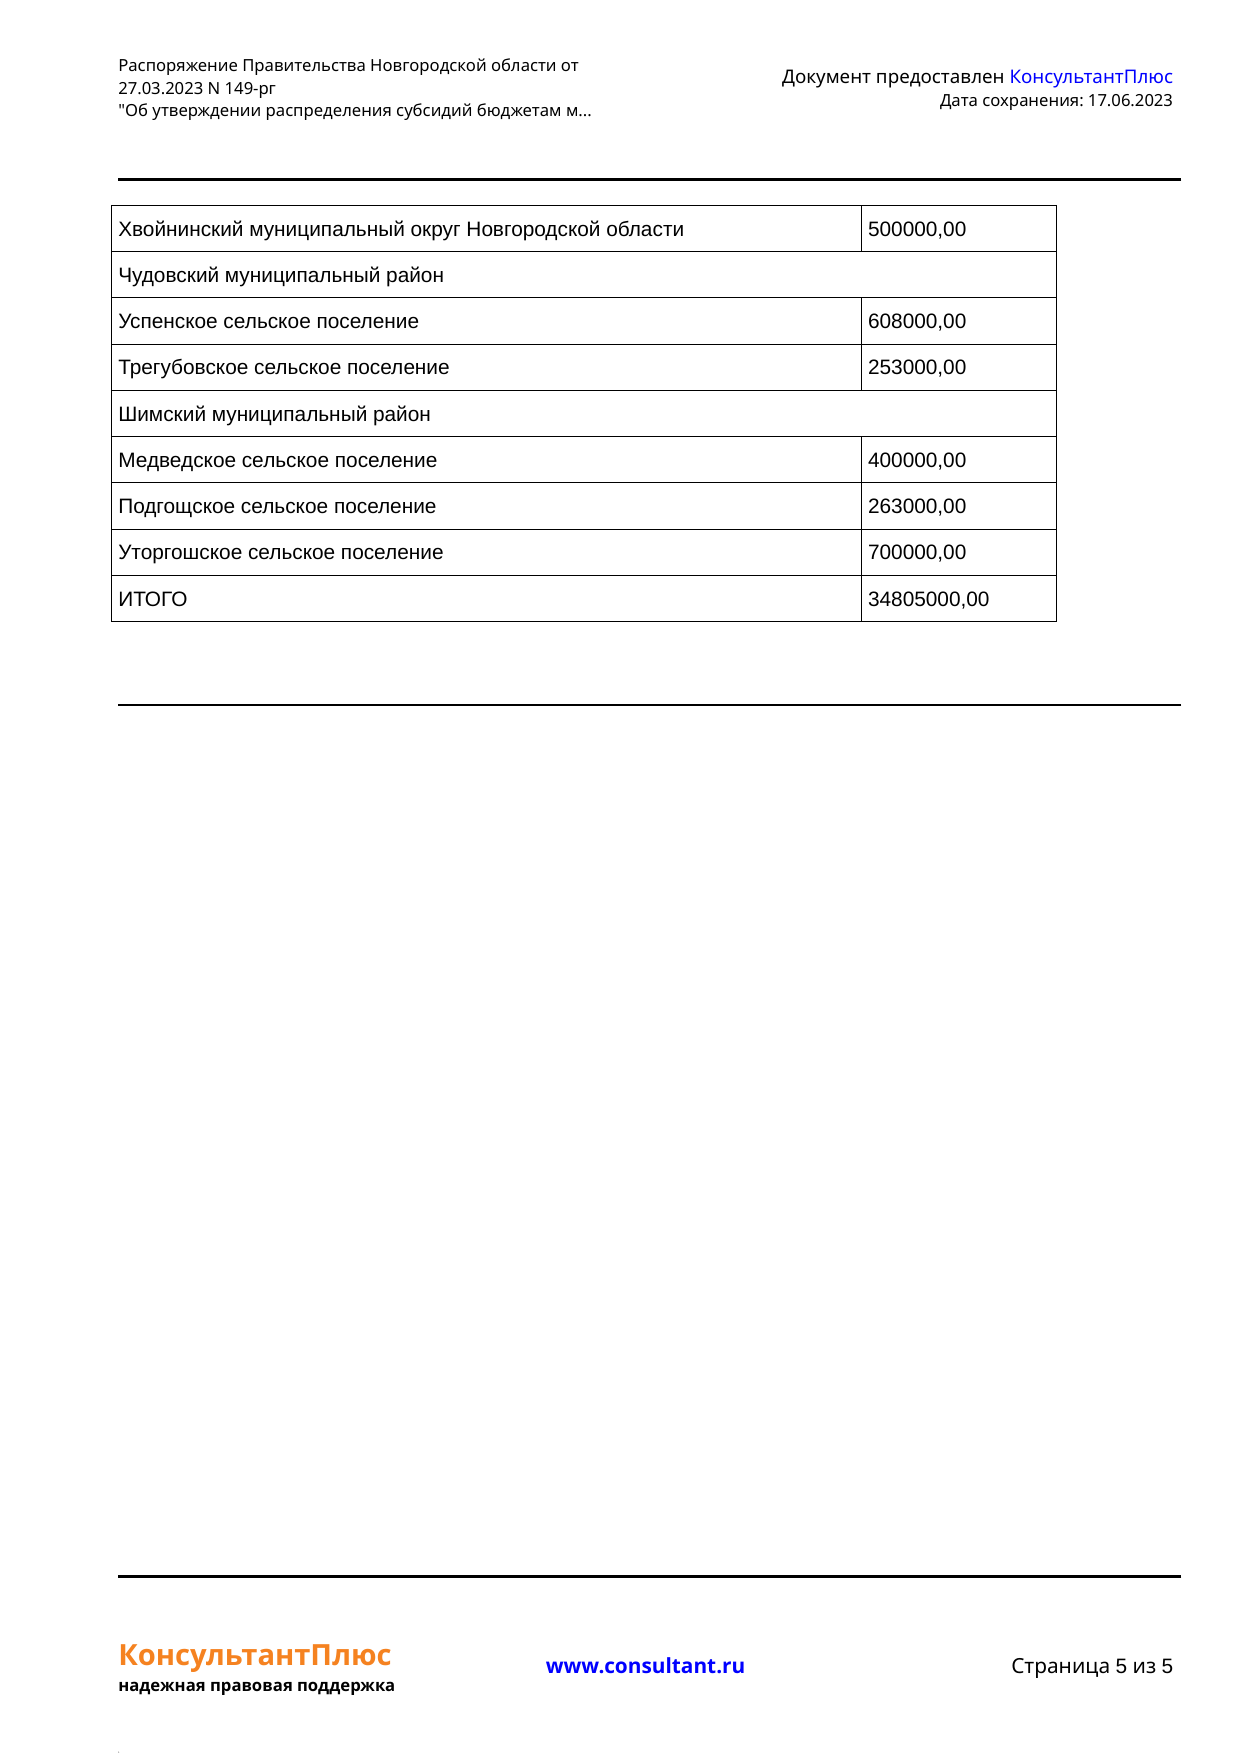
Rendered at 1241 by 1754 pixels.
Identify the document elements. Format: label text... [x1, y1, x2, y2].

table_cell Шимский муниципальный район [112, 391, 1056, 436]
table_cell Подгощское сельское поселение [112, 483, 861, 528]
table_cell 608000,00 [862, 298, 1056, 343]
table_cell 700000,00 [862, 530, 1056, 575]
table_cell Чудовский муниципальный район [112, 252, 1056, 297]
table_cell 263000,00 [862, 483, 1056, 528]
table_cell 500000,00 [862, 206, 1056, 251]
table_cell ИТОГО [112, 576, 861, 621]
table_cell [112, 206, 861, 251]
table_cell Трегубовское сельское поселение [112, 345, 861, 390]
table_cell 34805000,00 [862, 576, 1056, 621]
table_cell Уторгошское сельское поселение [112, 530, 861, 575]
table_cell Успенское сельское поселение [112, 298, 861, 343]
table_cell 400000,00 [862, 437, 1056, 482]
table_cell 253000,00 [862, 345, 1056, 390]
table_cell Медведское сельское поселение [112, 437, 861, 482]
